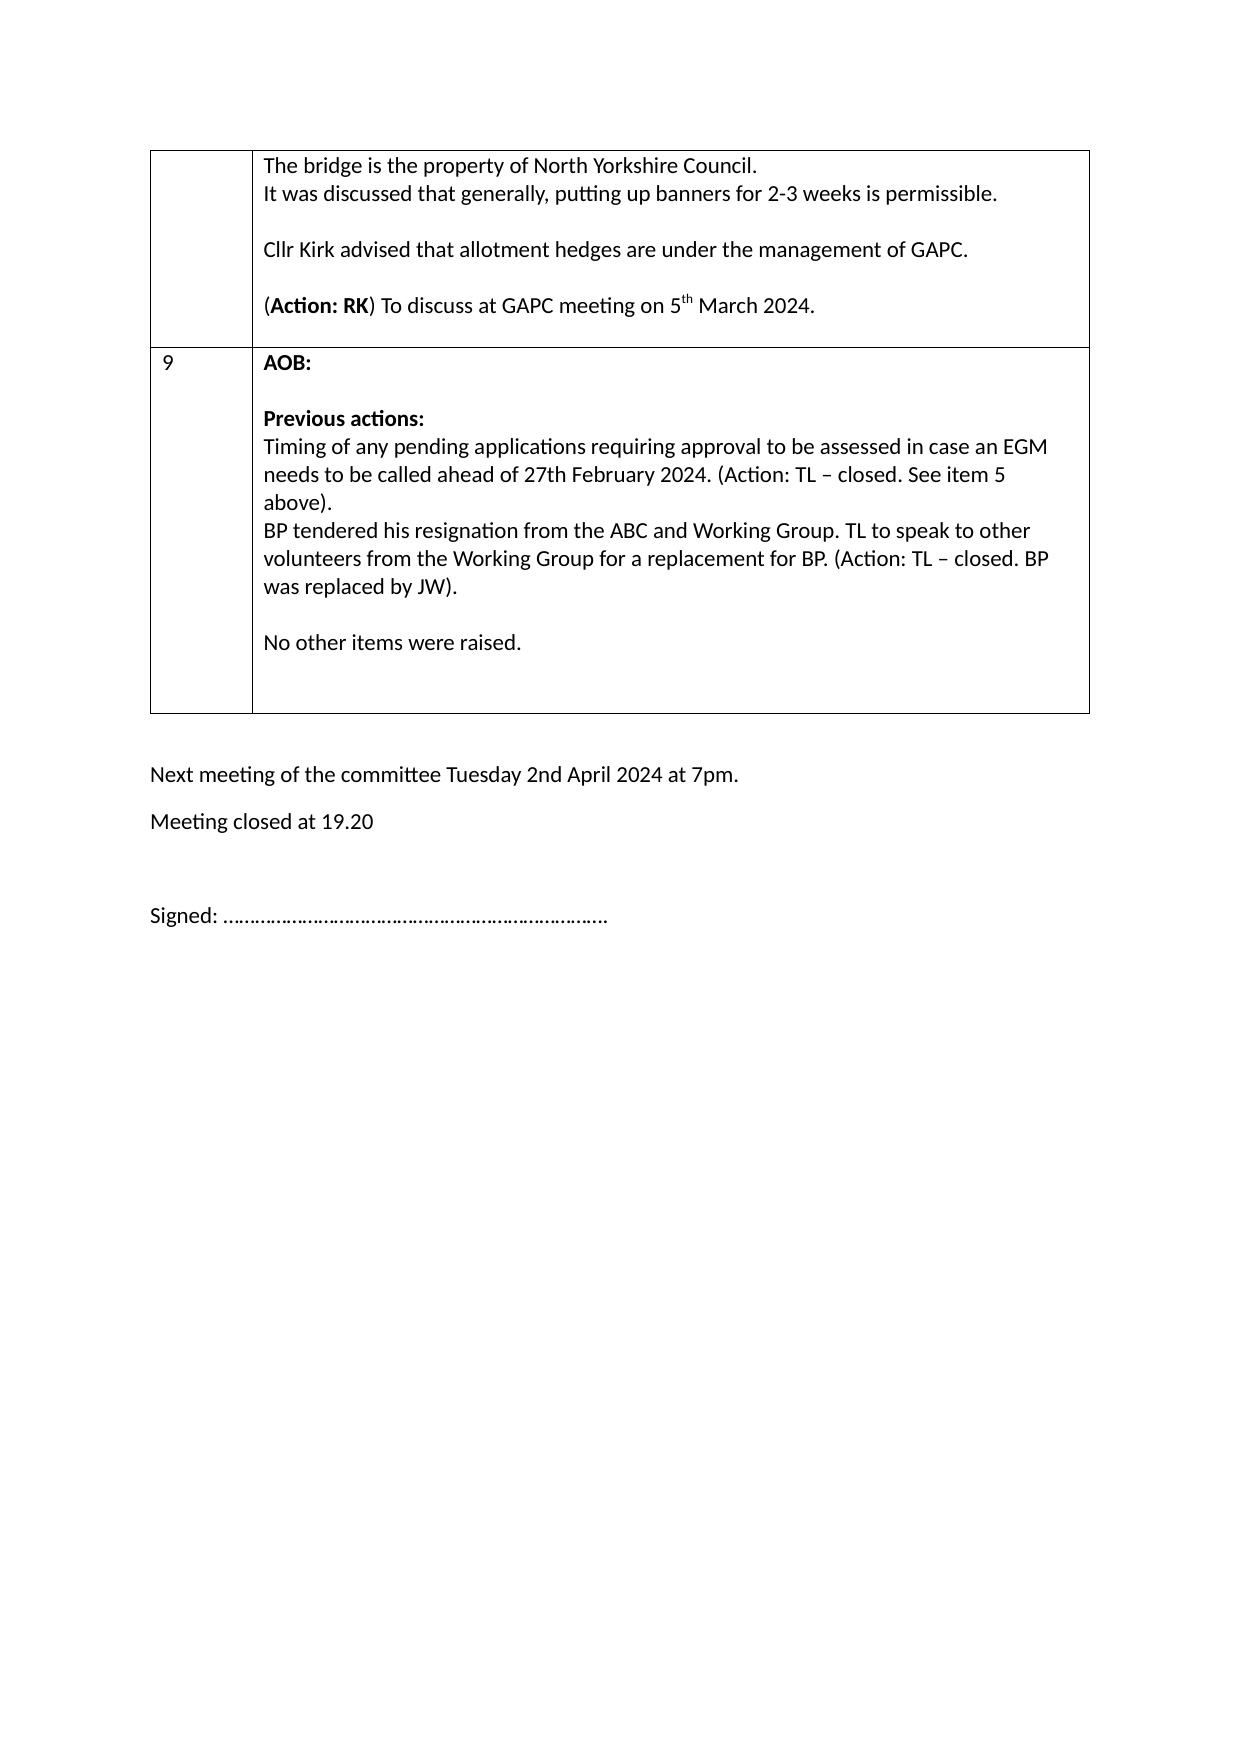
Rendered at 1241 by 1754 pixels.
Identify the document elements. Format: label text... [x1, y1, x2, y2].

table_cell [253, 151, 1089, 347]
text Signed: ………………………………………………………………. [150, 901, 1090, 929]
table_cell 8 [151, 151, 252, 347]
text Next meeting of the committee Tuesday 2nd April 2024 at 7pm. [150, 760, 1090, 788]
text Meeting closed at 19.20 [150, 807, 1090, 835]
table_cell 9 [151, 348, 252, 712]
table_cell AOB: Previous actions: Timing of any pending applications requiring approval to be assessed in case an EGM needs to be called ahead of 27th February 2024. (Action: TL – closed. See item 5 above). BP tendered his resignation from the ABC and Working Group. TL to speak to other volunteers from the Working Group for a replacement for BP. (Action: TL – closed. BP was replaced by JW). No other items were raised. [253, 348, 1089, 712]
